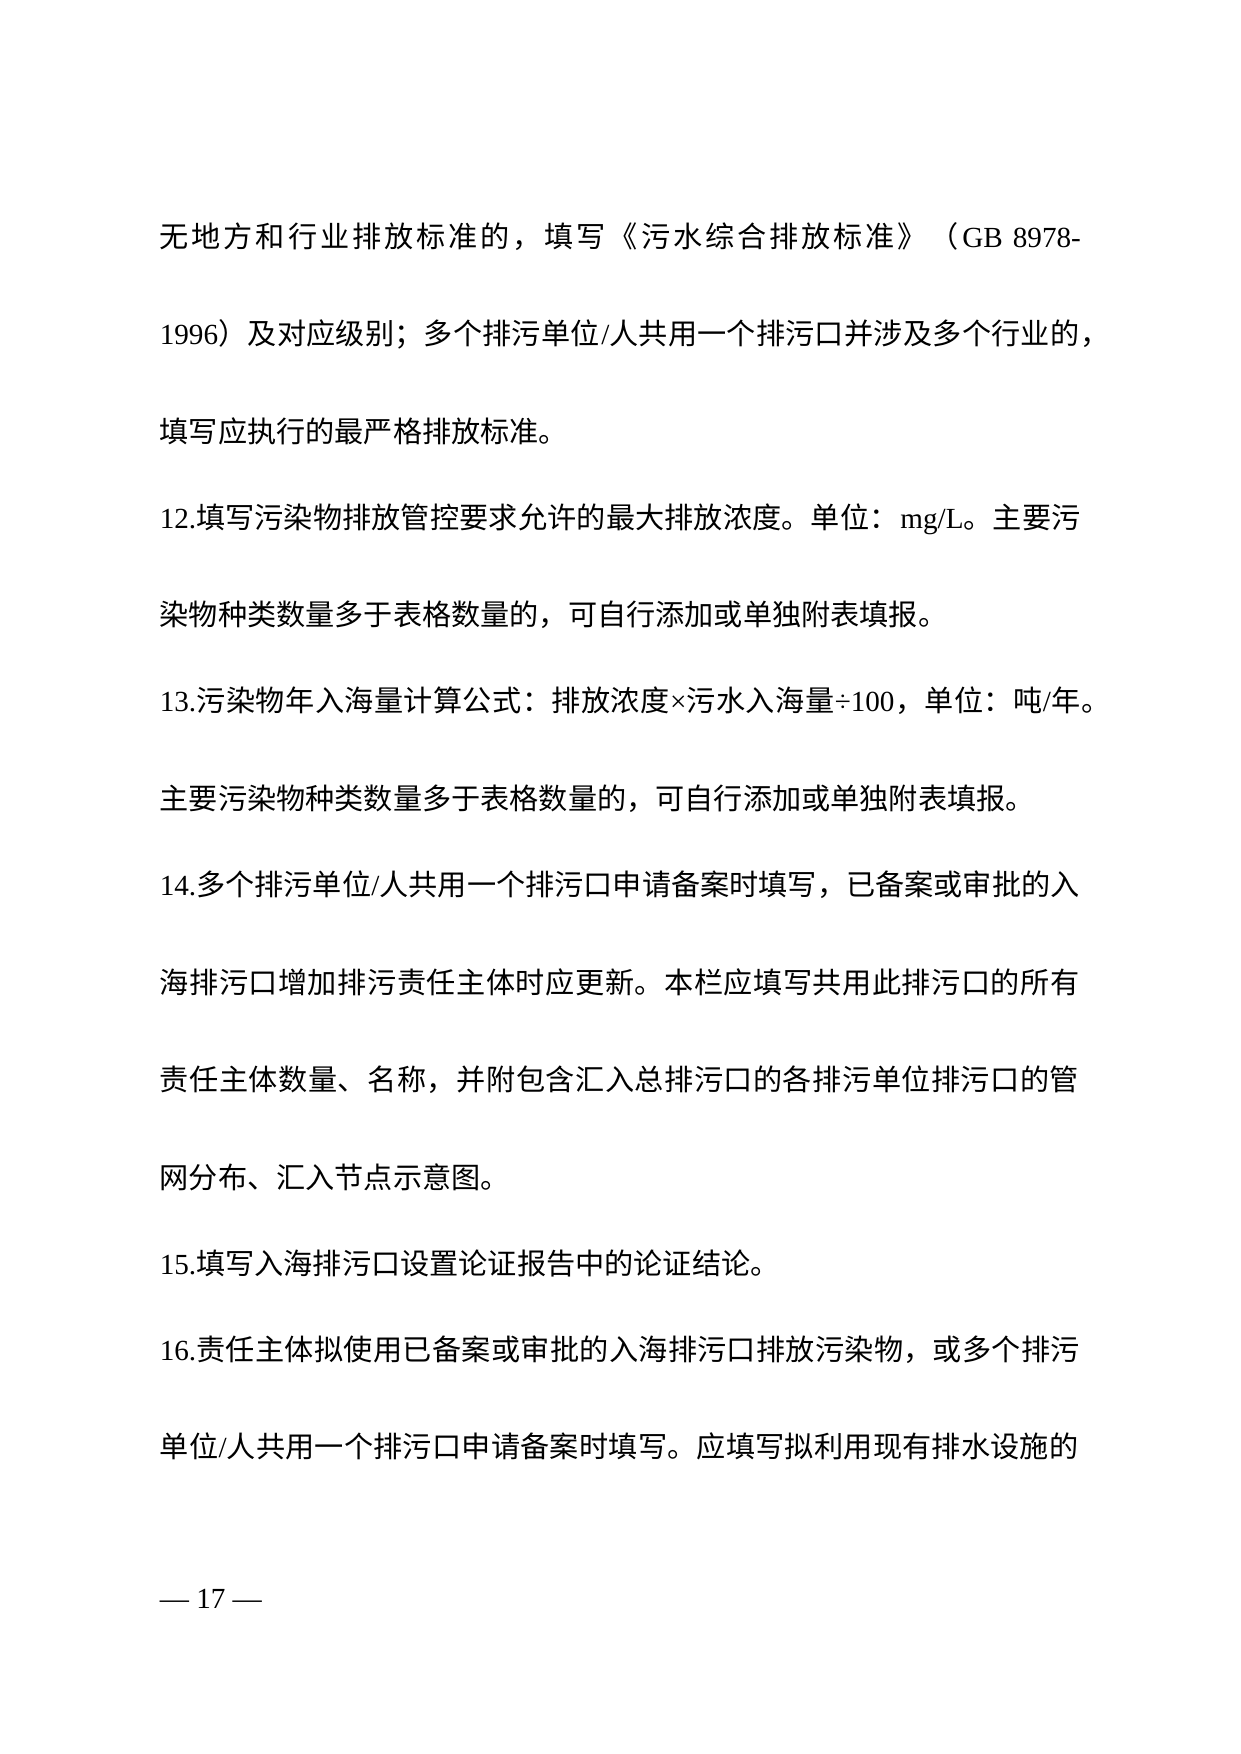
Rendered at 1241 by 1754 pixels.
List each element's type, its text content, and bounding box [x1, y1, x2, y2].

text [159, 1315, 1081, 1478]
text 12.填写污染物排放管控要求允许的最大排放浓度。单位：mg/L。主要污染物种类数量多于表格数量的，可自行添加或单独附表填报。 [159, 483, 1081, 646]
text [159, 202, 1081, 462]
text 14.多个排污单位/人共用一个排污口申请备案时填写，已备案或审批的入海排污口增加排污责任主体时应更新。本栏应填写共用此排污口的所有责任主体数量、名称，并附包含汇入总排污口的各排污单位排污口的管网分布、汇入节点示意图。 [159, 850, 1081, 1208]
text 13.污染物年入海量计算公式：排放浓度×污水入海量÷100，单位：吨/年。主要污染物种类数量多于表格数量的，可自行添加或单独附表填报。 [159, 667, 1081, 829]
text 15.填写入海排污口设置论证报告中的论证结论。 [159, 1229, 1081, 1294]
